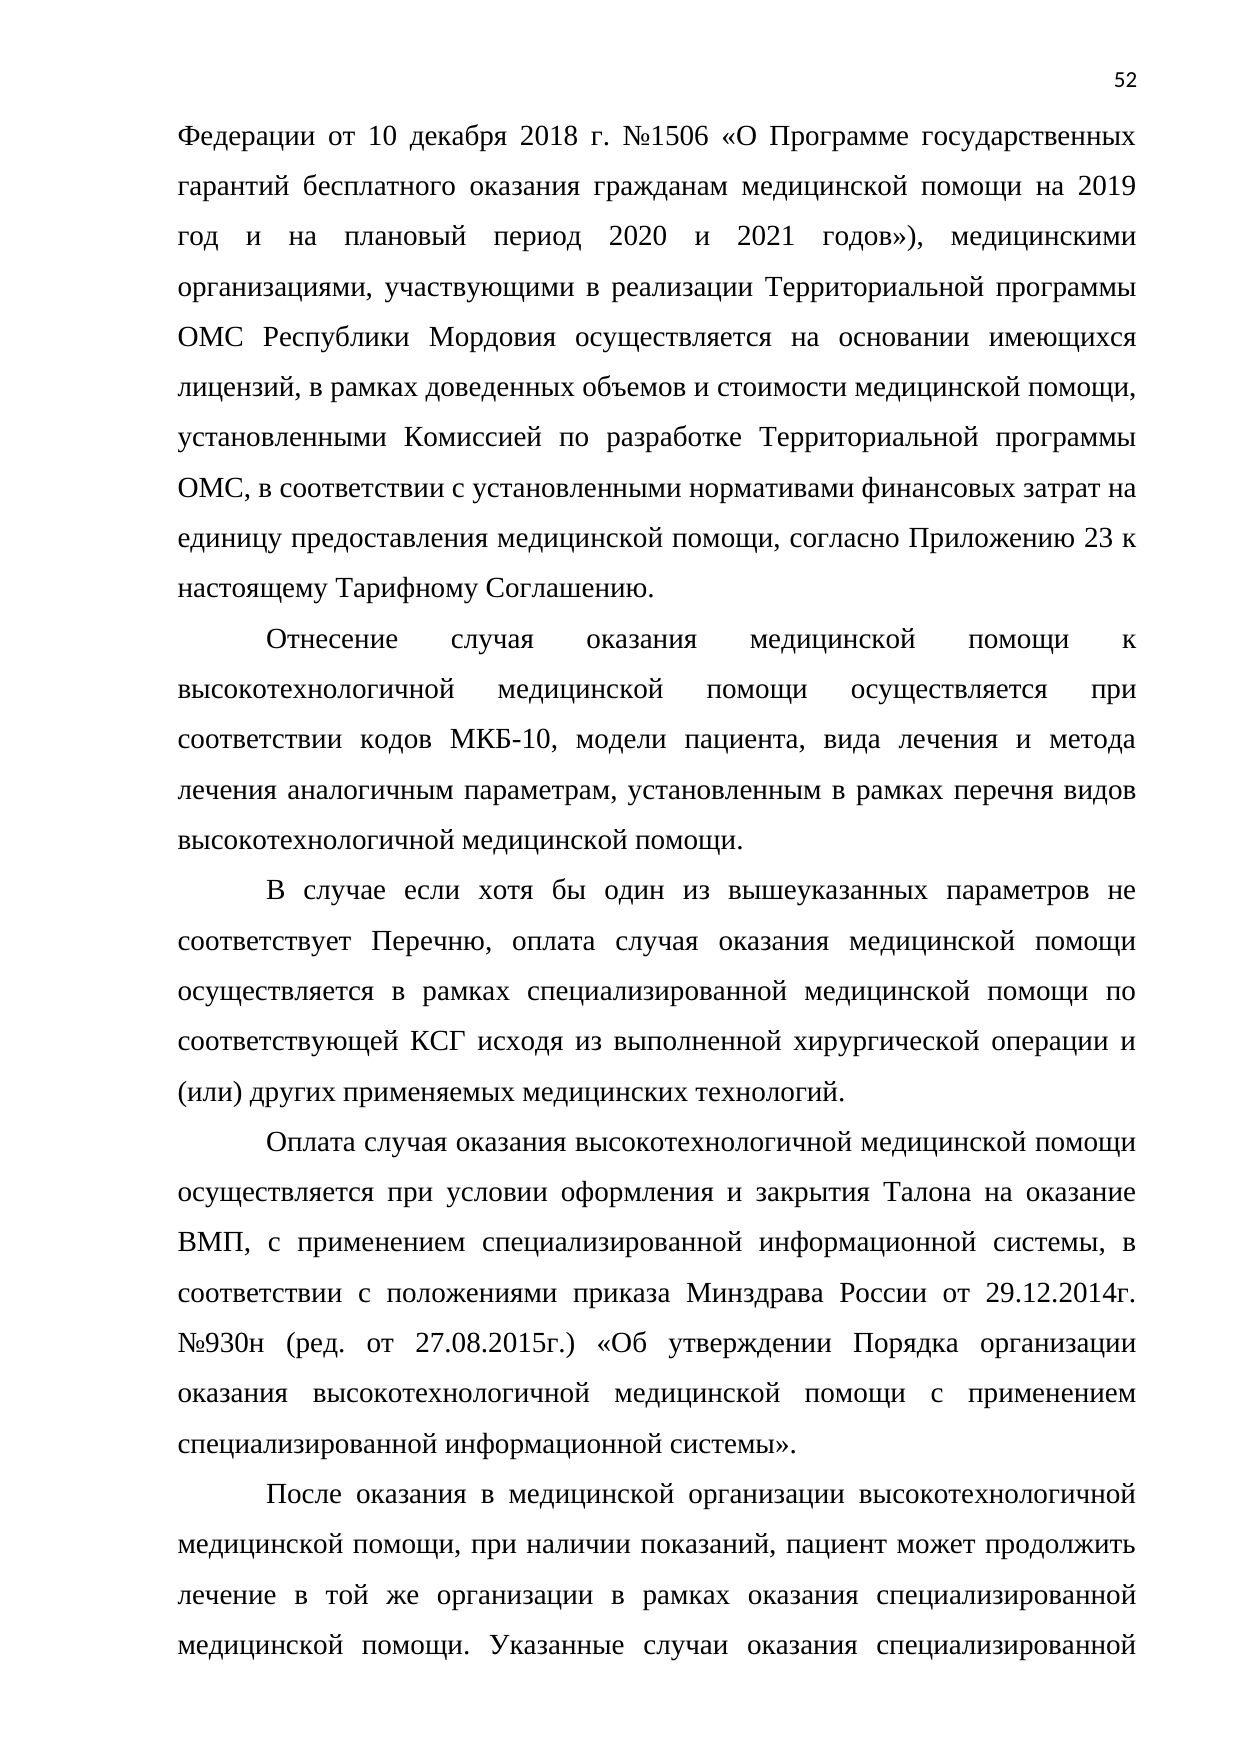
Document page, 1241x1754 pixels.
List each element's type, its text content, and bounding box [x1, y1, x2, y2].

text Отнесение случая оказания медицинской помощи к высокотехнологичной медицинской помощи осуществляется при соответствии кодов МКБ-10, модели пациента, вида лечения и метода лечения аналогичным параметрам, установленным в рамках перечня видов высокотехнологичной медицинской помощи. [177, 621, 1137, 856]
text В случае если хотя бы один из вышеуказанных параметров не соответствует Перечню, оплата случая оказания медицинской помощи осуществляется в рамках специализированной медицинской помощи по соответствующей КСГ исходя из выполненной хирургической операции и (или) других применяемых медицинских технологий. [177, 872, 1137, 1107]
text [177, 1476, 1137, 1661]
text Оплата случая оказания высокотехнологичной медицинской помощи осуществляется при условии оформления и закрытия Талона на оказание ВМП, с применением специализированной информационной системы, в соответствии с положениями приказа Минздрава России от 29.12.2014г. №930н (ред. от 27.08.2015г.) «Об утверждении Порядка организации оказания высокотехнологичной медицинской помощи с применением специализированной информационной системы». [177, 1124, 1137, 1459]
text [177, 118, 1137, 604]
